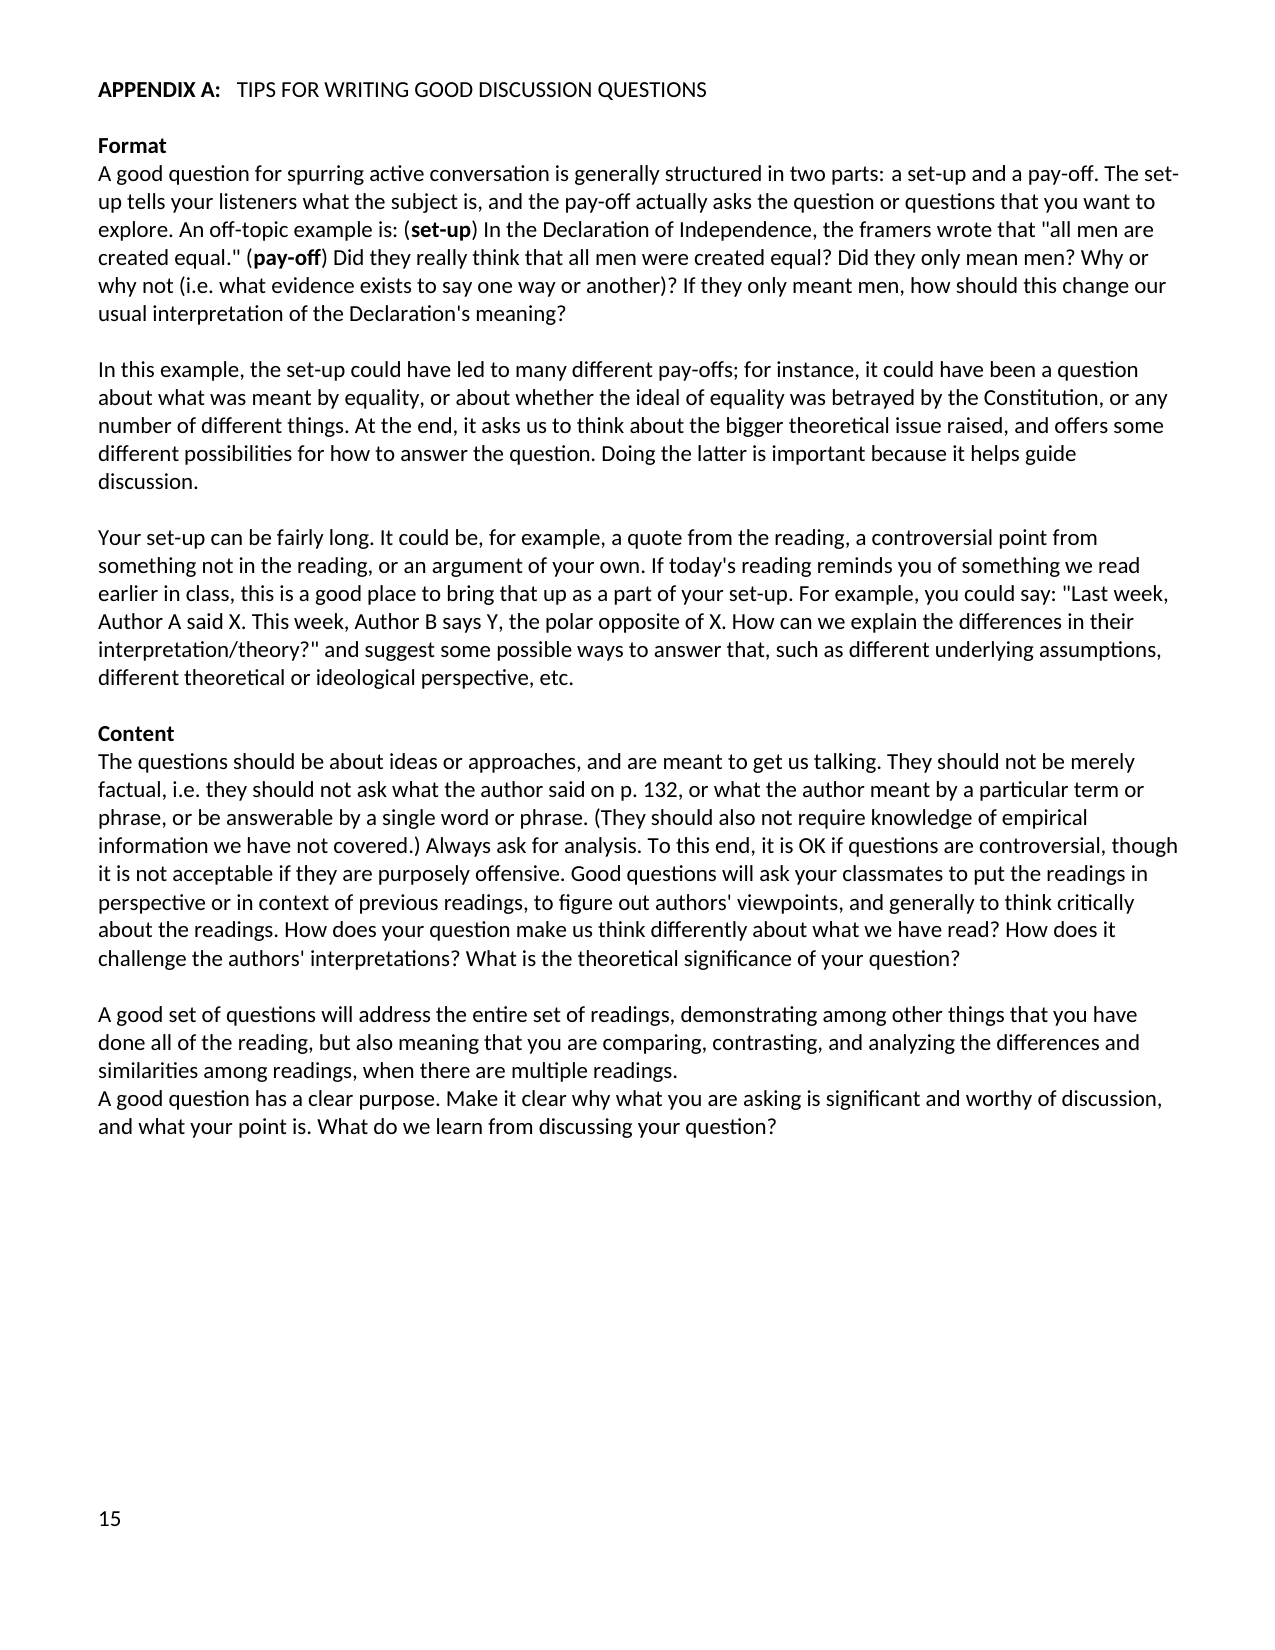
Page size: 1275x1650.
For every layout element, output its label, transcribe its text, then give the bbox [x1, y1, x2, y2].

text A good question for spurring active conversation is generally structured in two parts: a set-up and a pay-off. The set-up tells your listeners what the subject is, and the pay-off actually asks the question or questions that you want to explore. An off-topic example is: (set-up) In the Declaration of Independence, the framers wrote that "all men are created equal." (pay-off) Did they really think that all men were created equal? Did they only mean men? Why or why not (i.e. what evidence exists to say one way or another)? If they only meant men, how should this change our usual interpretation of the Declaration's meaning? [98, 159, 1181, 327]
text The questions should be about ideas or approaches, and are meant to get us talking. They should not be merely factual, i.e. they should not ask what the author said on p. 132, or what the author meant by a particular term or phrase, or be answerable by a single word or phrase. (They should also not require knowledge of empirical information we have not covered.) Always ask for analysis. To this end, it is OK if questions are controversial, though it is not acceptable if they are purposely offensive. Good questions will ask your classmates to put the readings in perspective or in context of previous readings, to figure out authors' viewpoints, and generally to think critically about the readings. How does your question make us think differently about what we have read? How does it challenge the authors' interpretations? What is the theoretical significance of your question? [98, 747, 1181, 972]
text In this example, the set-up could have led to many different pay-offs; for instance, it could have been a question about what was meant by equality, or about whether the ideal of equality was betrayed by the Constitution, or any number of different things. At the end, it asks us to think about the bigger theoretical issue raised, and offers some different possibilities for how to answer the question. Doing the latter is important because it helps guide discussion. [98, 355, 1181, 495]
text A good set of questions will address the entire set of readings, demonstrating among other things that you have done all of the reading, but also meaning that you are comparing, contrasting, and analyzing the differences and similarities among readings, when there are multiple readings. [98, 1000, 1181, 1084]
text Content [98, 719, 1181, 747]
text A good question has a clear purpose. Make it clear why what you are asking is significant and worthy of discussion, and what your point is. What do we learn from discussing your question? [98, 1084, 1181, 1140]
text Your set-up can be fairly long. It could be, for example, a quote from the reading, a controversial point from something not in the reading, or an argument of your own. If today's reading reminds you of something we read earlier in class, this is a good place to bring that up as a part of your set-up. For example, you could say: "Last week, Author A said X. This week, Author B says Y, the polar opposite of X. How can we explain the differences in their interpretation/theory?" and suggest some possible ways to answer that, such as different underlying assumptions, different theoretical or ideological perspective, etc. [98, 523, 1181, 691]
text APPENDIX A: TIPS FOR WRITING GOOD DISCUSSION QUESTIONS [98, 75, 1181, 103]
text Format [98, 131, 1181, 159]
